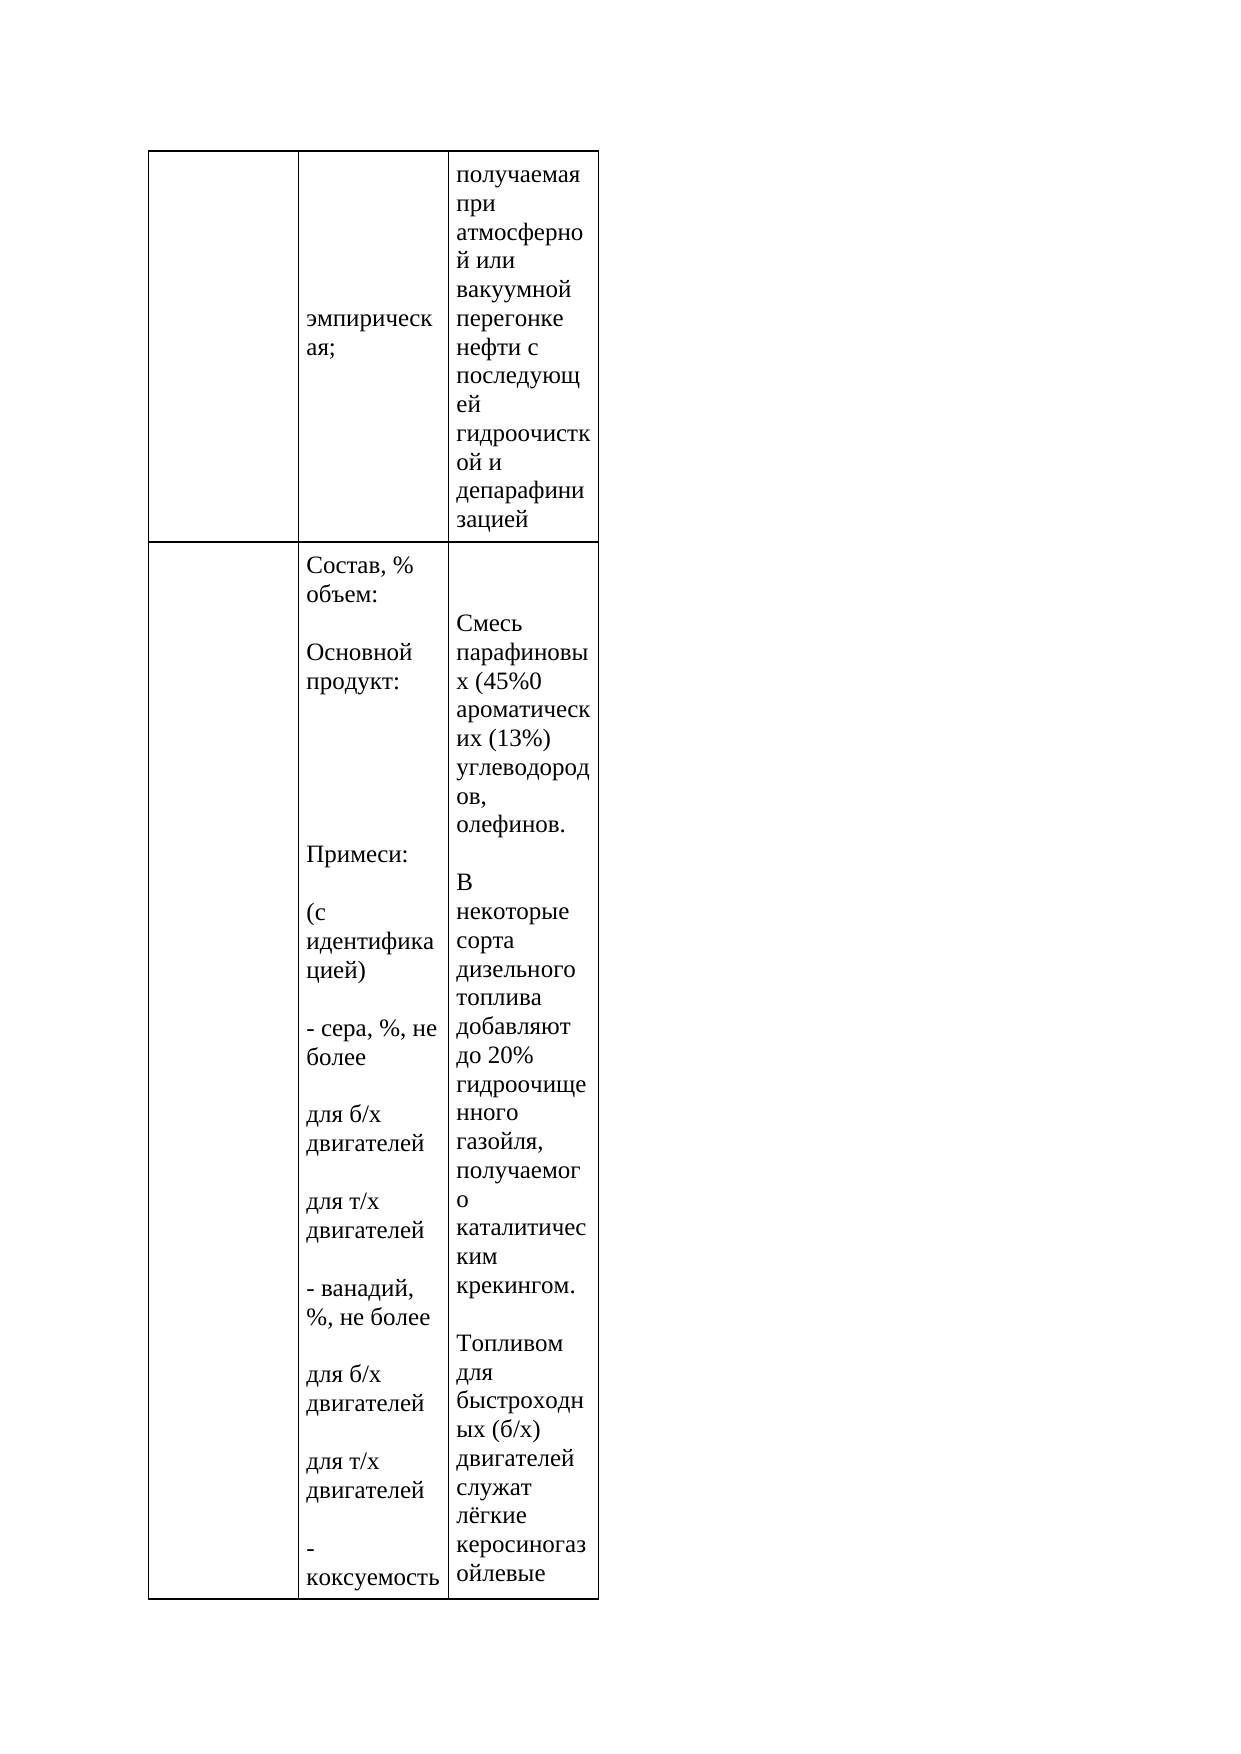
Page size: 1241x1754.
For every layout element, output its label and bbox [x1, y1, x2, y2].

table_cell [449, 152, 598, 541]
table_cell [149, 152, 298, 541]
table_cell [149, 543, 298, 1598]
table_cell [299, 543, 448, 1598]
table_cell [449, 543, 598, 1598]
table_cell [299, 152, 448, 541]
